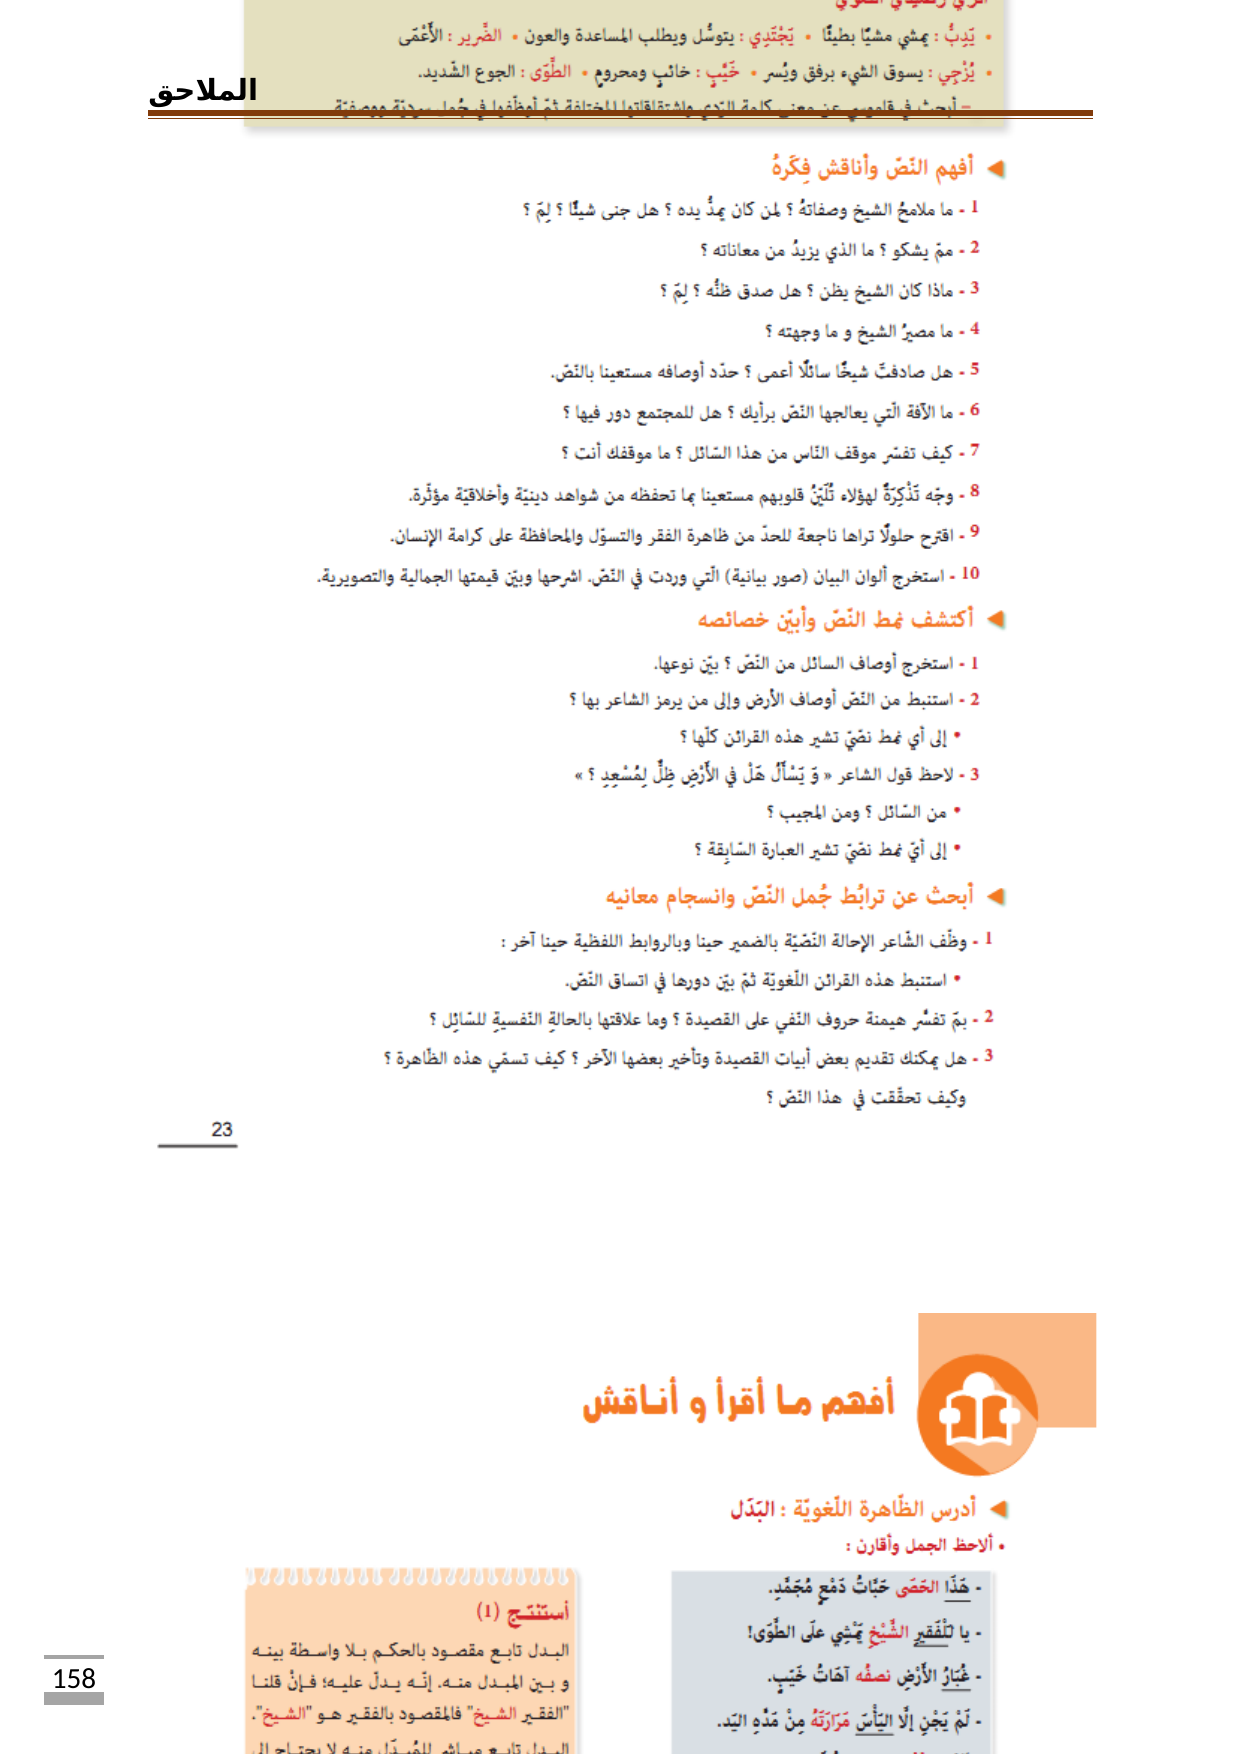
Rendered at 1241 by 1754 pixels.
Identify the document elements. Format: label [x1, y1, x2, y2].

picture [153, 0, 1098, 1222]
picture [153, 1313, 1098, 1754]
